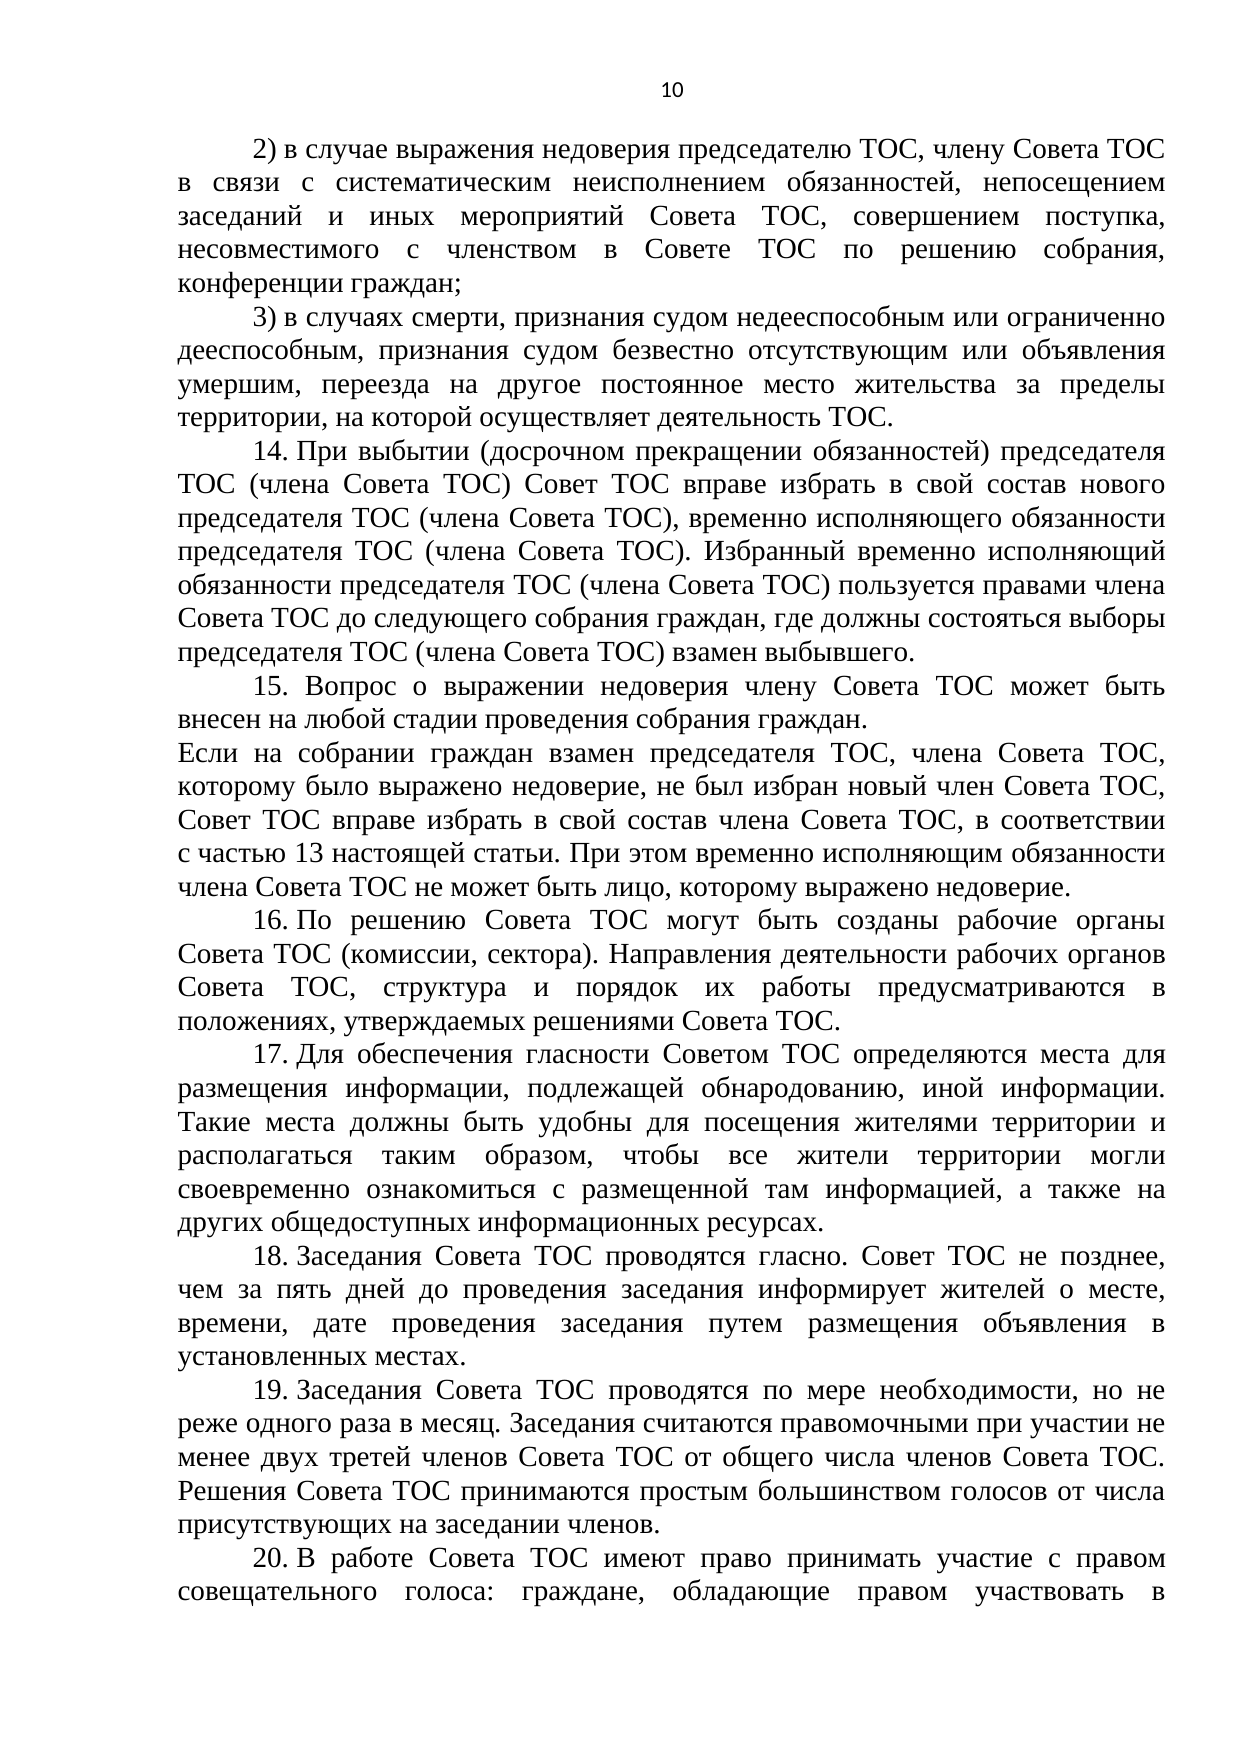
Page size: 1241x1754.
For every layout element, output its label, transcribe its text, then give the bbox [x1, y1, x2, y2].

text 2) в случае выражения недоверия председателю ТОС, члену Совета ТОС в связи с систематическим неисполнением обязанностей, непосещением заседаний и иных мероприятий Совета ТОС, совершением поступка, несовместимого с членством в Совете ТОС по решению собрания, конференции граждан; [177, 131, 1166, 299]
text 17. Для обеспечения гласности Советом ТОС определяются места для размещения информации, подлежащей обнародованию, иной информации. Такие места должны быть удобны для посещения жителями территории и располагаться таким образом, чтобы все жители территории могли своевременно ознакомиться с размещенной там информацией, а также на других общедоступных информационных ресурсах. [177, 1037, 1166, 1238]
text 19. Заседания Совета ТОС проводятся по мере необходимости, но не реже одного раза в месяц. Заседания считаются правомочными при участии не менее двух третей членов Совета ТОС от общего числа членов Совета ТОС. Решения Совета ТОС принимаются простым большинством голосов от числа присутствующих на заседании членов. [177, 1372, 1166, 1540]
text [177, 1540, 1166, 1607]
text 14. При выбытии (досрочном прекращении обязанностей) председателя ТОС (члена Совета ТОС) Совет ТОС вправе избрать в свой состав нового председателя ТОС (члена Совета ТОС), временно исполняющего обязанности председателя ТОС (члена Совета ТОС). Избранный временно исполняющий обязанности председателя ТОС (члена Совета ТОС) пользуется правами члена Совета ТОС до следующего собрания граждан, где должны состояться выборы председателя ТОС (члена Совета ТОС) взамен выбывшего. [177, 433, 1166, 668]
text 16. По решению Совета ТОС могут быть созданы рабочие органы Совета ТОС (комиссии, сектора). Направления деятельности рабочих органов Совета ТОС, структура и порядок их работы предусматриваются в положениях, утверждаемых решениями Совета ТОС. [177, 902, 1166, 1037]
text 3) в случаях смерти, признания судом недееспособным или ограниченно дееспособным, признания судом безвестно отсутствующим или объявления умершим, переезда на другое постоянное место жительства за пределы территории, на которой осуществляет деятельность ТОС. [177, 299, 1166, 433]
text 18. Заседания Совета ТОС проводятся гласно. Совет ТОС не позднее, чем за пять дней до проведения заседания информирует жителей о месте, времени, дате проведения заседания путем размещения объявления в установленных местах. [177, 1238, 1166, 1372]
text Если на собрании граждан взамен председателя ТОС, члена Совета ТОС, которому было выражено недоверие, не был избран новый член Совета ТОС, Совет ТОС вправе избрать в свой состав члена Совета ТОС, в соответствии с частью 13 настоящей статьи. При этом временно исполняющим обязанности члена Совета ТОС не может быть лицо, которому выражено недоверие. [177, 735, 1166, 902]
text 15. Вопрос о выражении недоверия члену Совета ТОС может быть внесен на любой стадии проведения собрания граждан. [177, 668, 1166, 735]
